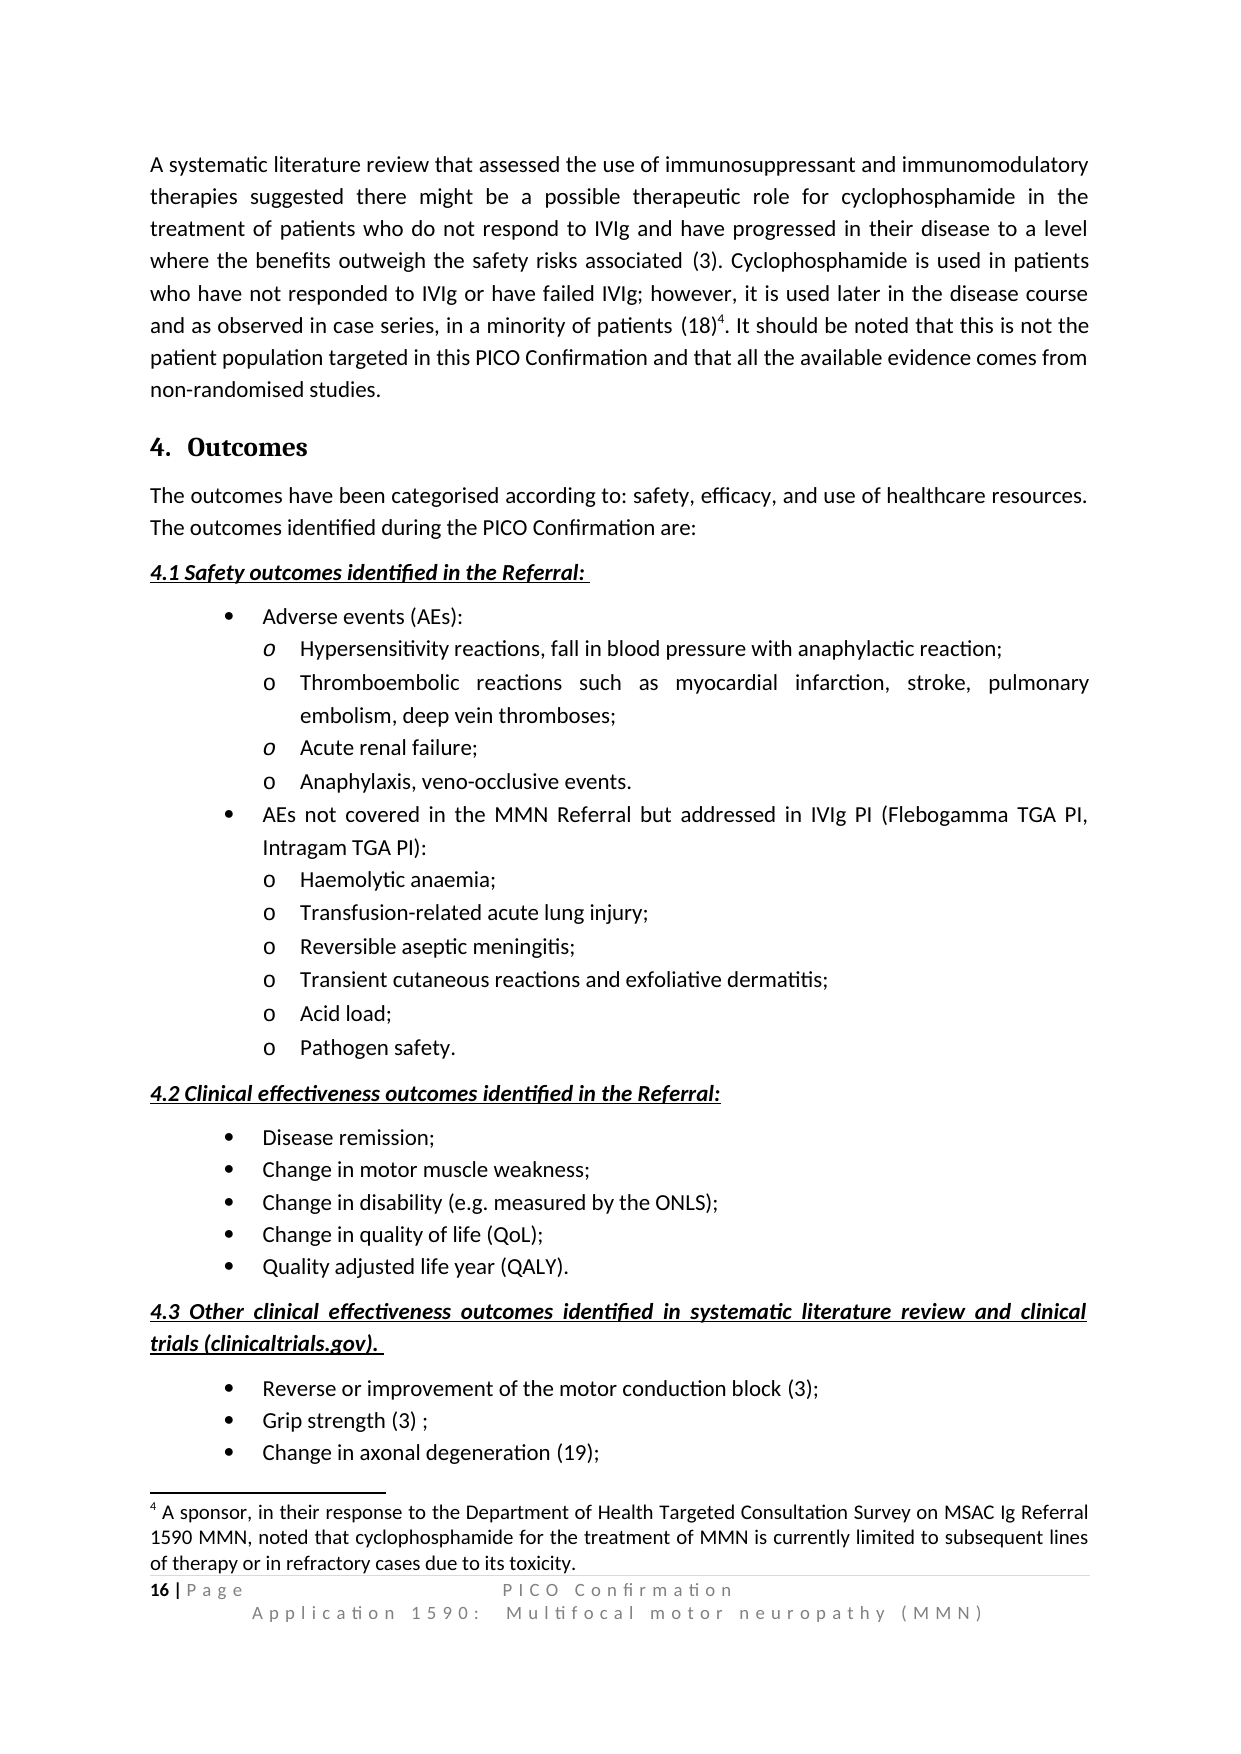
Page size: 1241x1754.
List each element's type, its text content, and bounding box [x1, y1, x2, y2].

list Grip strength (3) ; [225, 1406, 1090, 1434]
list Transfusion-related acute lung injury; [262, 898, 1090, 928]
list Adverse events (AEs): [225, 602, 1090, 630]
list Change in quality of life (QoL); [225, 1220, 1090, 1248]
list Reversible aseptic meningitis; [262, 932, 1090, 961]
list Haemolytic anaemia; [262, 865, 1090, 894]
text A systematic literature review that assessed the use of immunosuppressant and immunomodulatory therapies suggested there might be a possible therapeutic role for cyclophosphamide in the treatment of patients who do not respond to IVIg and have progressed in their disease to a level where the benefits outweigh the safety risks associated (3). Cyclophosphamide is used in patients who have not responded to IVIg or have failed IVIg; however, it is used later in the disease course and as observed in case series, in a minority of patients (18). It should be noted that this is not the patient population targeted in this PICO Confirmation and that all the available evidence comes from non-randomised studies. [150, 150, 1090, 403]
text The outcomes have been categorised according to: safety, efficacy, and use of healthcare resources. The outcomes identified during the PICO Confirmation are: [150, 481, 1090, 541]
list Change in disability (e.g. measured by the ONLS); [225, 1188, 1090, 1216]
list Quality adjusted life year (QALY). [225, 1252, 1090, 1280]
list Reverse or improvement of the motor conduction block (3); [225, 1374, 1090, 1402]
list Acute renal failure; [262, 733, 1090, 763]
list Pathogen safety. [262, 1033, 1090, 1062]
subtitle 4.1 Safety outcomes identified in the Referral: [150, 558, 1090, 586]
list Change in motor muscle weakness; [225, 1156, 1090, 1184]
list Hypersensitivity reactions, fall in blood pressure with anaphylactic reaction; [262, 634, 1090, 664]
list Change in axonal degeneration (19); [225, 1438, 1090, 1466]
list AEs not covered in the MMN Referral but addressed in IVIg PI (Flebogamma TGA PI, Intragam TGA PI): [225, 801, 1090, 861]
subtitle 4.2 Clinical effectiveness outcomes identified in the Referral: [150, 1079, 1090, 1107]
list Disease remission; [225, 1123, 1090, 1151]
subtitle Outcomes [150, 432, 1090, 464]
list Transient cutaneous reactions and exfoliative dermatitis; [262, 966, 1090, 995]
subtitle 4.3 Other clinical effectiveness outcomes identified in systematic literature review and clinical trials (clinicaltrials.gov). [150, 1297, 1090, 1357]
list Thromboembolic reactions such as myocardial infarction, stroke, pulmonary embolism, deep vein thromboses; [262, 668, 1090, 729]
list Anaphylaxis, veno-occlusive events. [262, 767, 1090, 796]
list Acid load; [262, 999, 1090, 1028]
